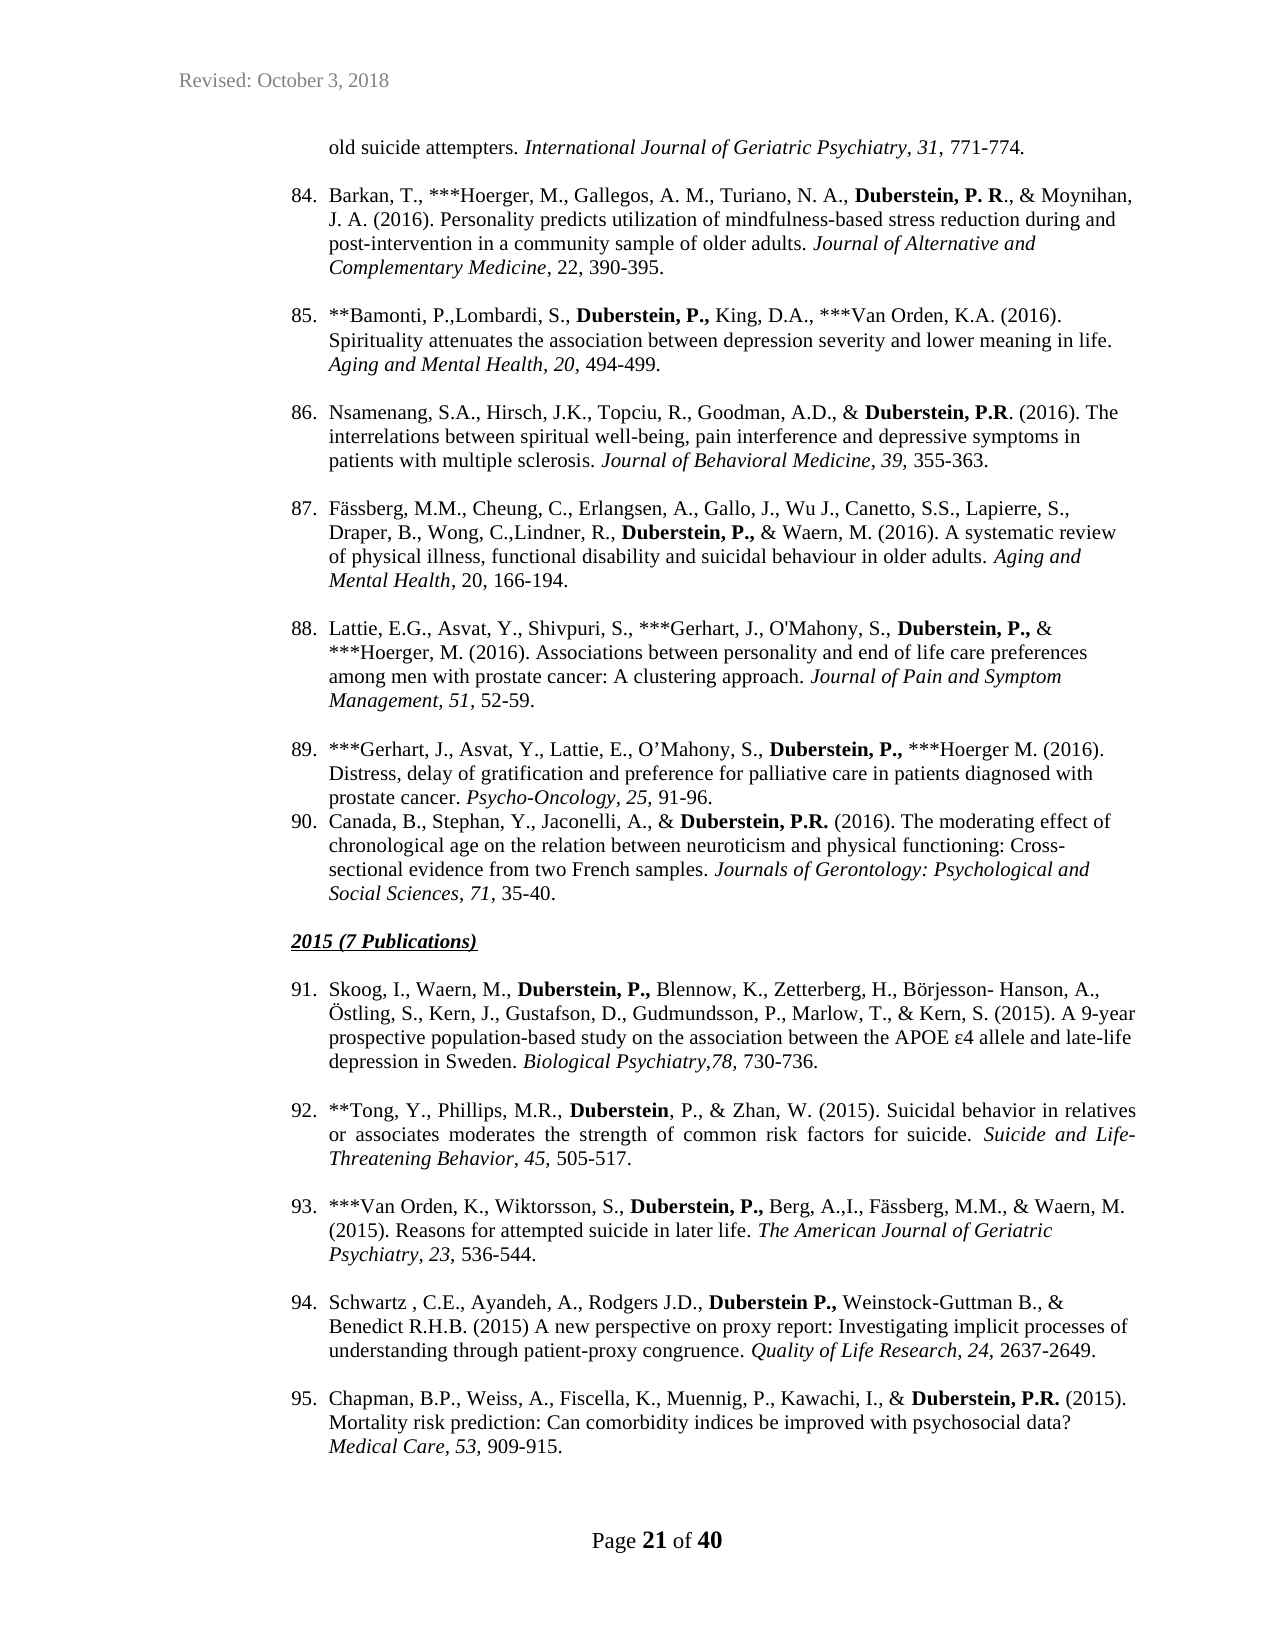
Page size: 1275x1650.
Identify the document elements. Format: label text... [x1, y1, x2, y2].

list ***Gerhart, J., Asvat, Y., Lattie, E., O’Mahony, S., Duberstein, P., ***Hoerger M. (2016). Distress, delay of gratification and preference for palliative care in patients diagnosed with prostate cancer. Psycho-Oncology, 25, 91-96. [291, 737, 1138, 809]
text 2015 (7 Publications) [253, 929, 1138, 953]
list **Tong, Y., Phillips, M.R., Duberstein, P., & Zhan, W. (2015). Suicidal behavior in relatives or associates moderates the strength of common risk factors for suicide. Suicide and Life-Threatening Behavior, 45, 505-517. [291, 1097, 1138, 1170]
list Skoog, I., Waern, M., Duberstein, P., Blennow, K., Zetterberg, H., Börjesson- Hanson, A., Östling, S., Kern, J., Gustafson, D., Gudmundsson, P., Marlow, T., & Kern, S. (2015). A 9-year prospective population-based study on the association between the APOE ε4 allele and late-life depression in Sweden. Biological Psychiatry,78, 730-736. [291, 977, 1138, 1073]
list **Bamonti, P.,Lombardi, S., Duberstein, P., King, D.A., ***Van Orden, K.A. (2016). Spirituality attenuates the association between depression severity and lower meaning in life. Aging and Mental Health, 20, 494-499. [291, 303, 1138, 376]
list ***Van Orden, K., Wiktorsson, S., Duberstein, P., Berg, A.,I., Fässberg, M.M., & Waern, M. (2015). Reasons for attempted suicide in later life. The American Journal of Geriatric Psychiatry, 23, 536-544. [291, 1194, 1138, 1266]
list Lattie, E.G., Asvat, Y., Shivpuri, S., ***Gerhart, J., O'Mahony, S., Duberstein, P., & ***Hoerger, M. (2016). Associations between personality and end of life care preferences among men with prostate cancer: A clustering approach. Journal of Pain and Symptom Management, 51, 52-59. [291, 616, 1138, 712]
list Barkan, T., ***Hoerger, M., Gallegos, A. M., Turiano, N. A., Duberstein, P. R., & Moynihan, J. A. (2016). Personality predicts utilization of mindfulness-based stress reduction during and post-intervention in a community sample of older adults. Journal of Alternative and Complementary Medicine, 22, 390-395. [291, 183, 1138, 279]
list Schwartz , C.E., Ayandeh, A., Rodgers J.D., Duberstein P., Weinstock-Guttman B., & Benedict R.H.B. (2015) A new perspective on proxy report: Investigating implicit processes of understanding through patient-proxy congruence. Quality of Life Research, 24, 2637-2649. [291, 1290, 1138, 1362]
list Canada, B., Stephan, Y., Jaconelli, A., & Duberstein, P.R. (2016). The moderating effect of chronological age on the relation between neuroticism and physical functioning: Cross-sectional evidence from two French samples. Journals of Gerontology: Psychological and Social Sciences, 71, 35-40. [291, 809, 1138, 905]
list Chapman, B.P., Weiss, A., Fiscella, K., Muennig, P., Kawachi, I., & Duberstein, P.R. (2015). Mortality risk prediction: Can comorbidity indices be improved with psychosocial data? Medical Care, 53, 909-915. [291, 1386, 1138, 1458]
list Fässberg, M.M., Cheung, C., Erlangsen, A., Gallo, J., Wu J., Canetto, S.S., Lapierre, S., Draper, B., Wong, C.,Lindner, R., Duberstein, P., & Waern, M. (2016). A systematic review of physical illness, functional disability and suicidal behaviour in older adults. Aging and Mental Health, 20, 166-194. [291, 496, 1138, 592]
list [291, 135, 1138, 159]
list Nsamenang, S.A., Hirsch, J.K., Topciu, R., Goodman, A.D., & Duberstein, P.R. (2016). The interrelations between spiritual well-being, pain interference and depressive symptoms in patients with multiple sclerosis. Journal of Behavioral Medicine, 39, 355-363. [291, 400, 1138, 472]
